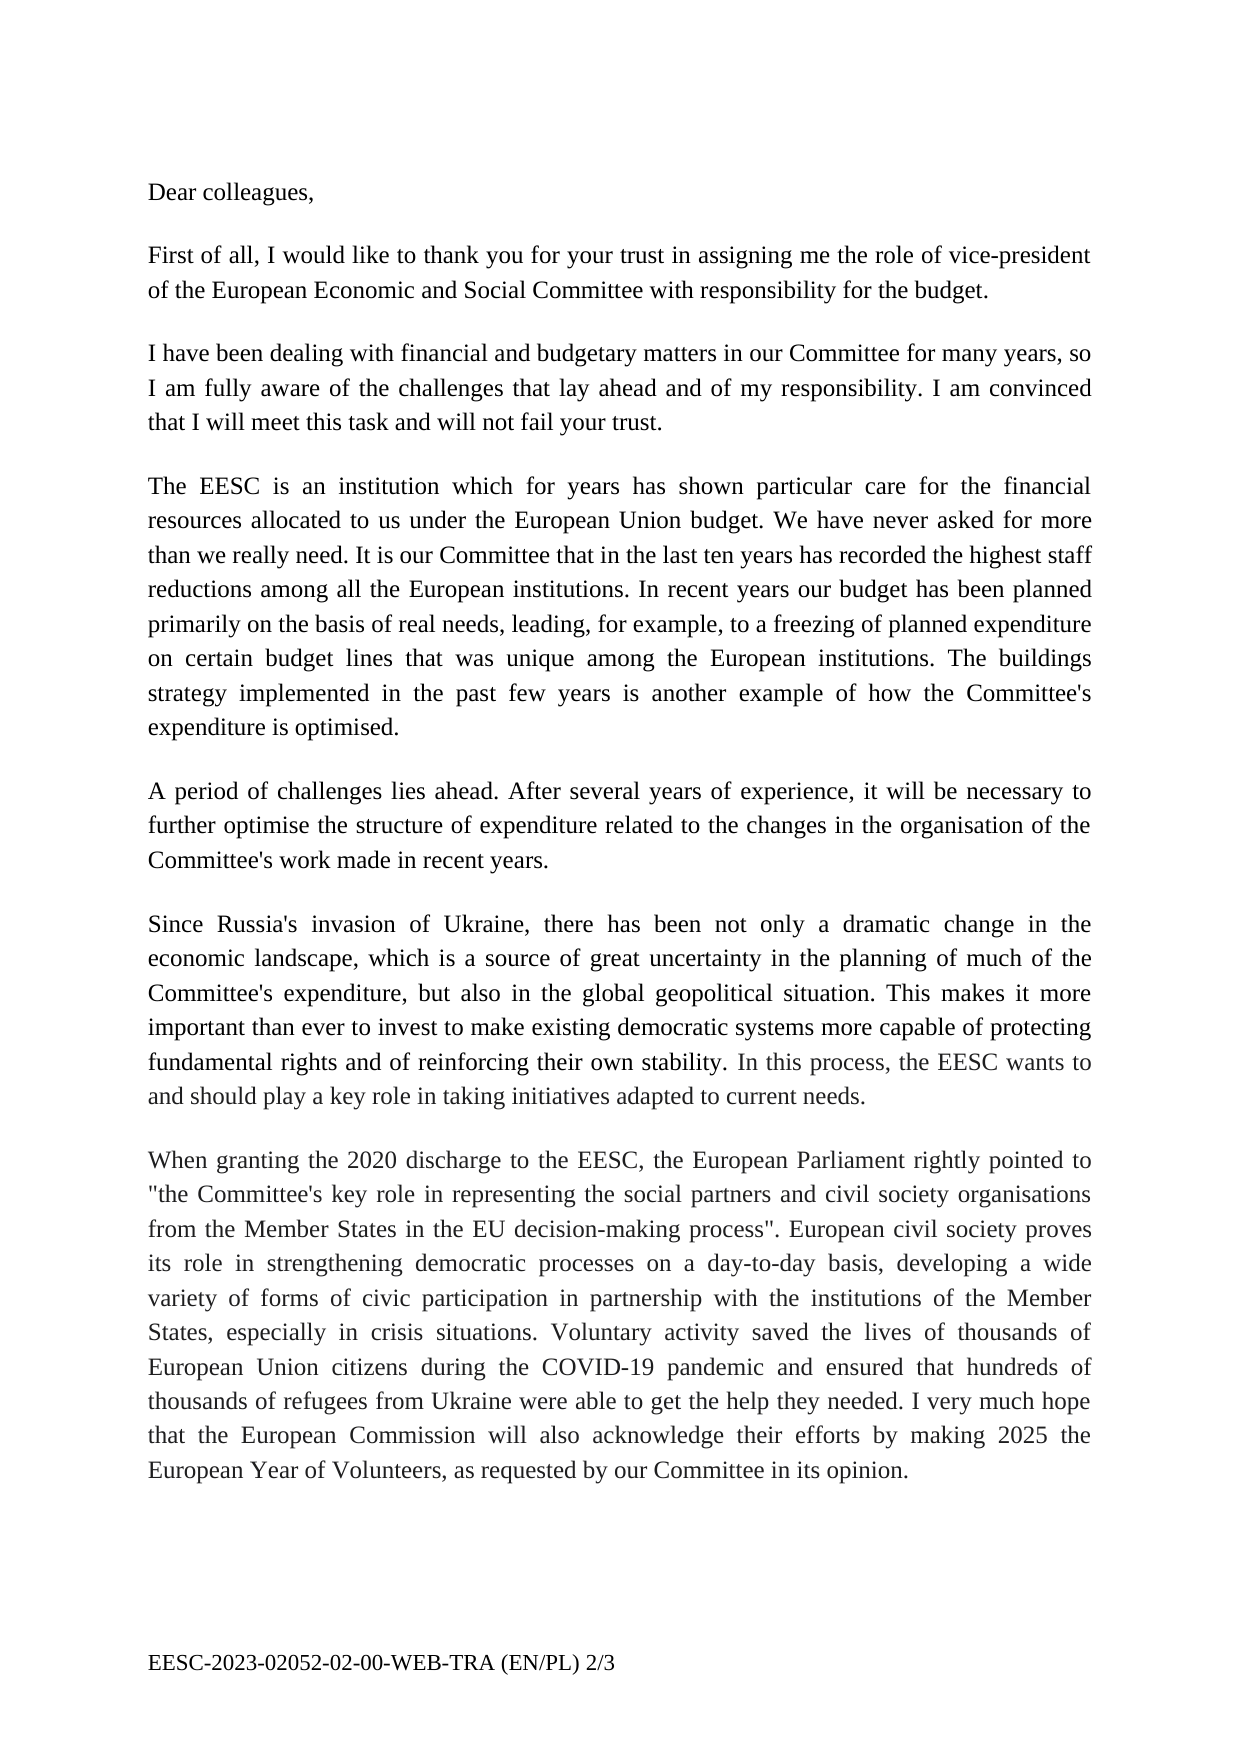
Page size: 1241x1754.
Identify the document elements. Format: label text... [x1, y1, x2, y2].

text First of all, I would like to thank you for your trust in assigning me the role of vice-president of the European Economic and Social Committee with responsibility for the budget. [148, 240, 1093, 304]
text Since Russia's invasion of Ukraine, there has been not only a dramatic change in the economic landscape, which is a source of great uncertainty in the planning of much of the Committee's expenditure, but also in the global geopolitical situation. This makes it more important than ever to invest to make existing democratic systems more capable of protecting fundamental rights and of reinforcing their own stability. In this process, the EESC wants to and should play a key role in taking initiatives adapted to current needs. [148, 909, 1093, 1110]
text I have been dealing with financial and budgetary matters in our Committee for many years, so I am fully aware of the challenges that lay ahead and of my responsibility. I am convinced that I will meet this task and will not fail your trust. [148, 338, 1093, 436]
text The EESC is an institution which for years has shown particular care for the financial resources allocated to us under the European Union budget. We have never asked for more than we really need. It is our Committee that in the last ten years has recorded the highest staff reductions among all the European institutions. In recent years our budget has been planned primarily on the basis of real needs, leading, for example, to a freezing of planned expenditure on certain budget lines that was unique among the European institutions. The buildings strategy implemented in the past few years is another example of how the Committee's expenditure is optimised. [148, 471, 1093, 741]
text A period of challenges lies ahead. After several years of experience, it will be necessary to further optimise the structure of expenditure related to the changes in the organisation of the Committee's work made in recent years. [148, 776, 1093, 874]
text Dear colleagues, [148, 177, 1093, 206]
